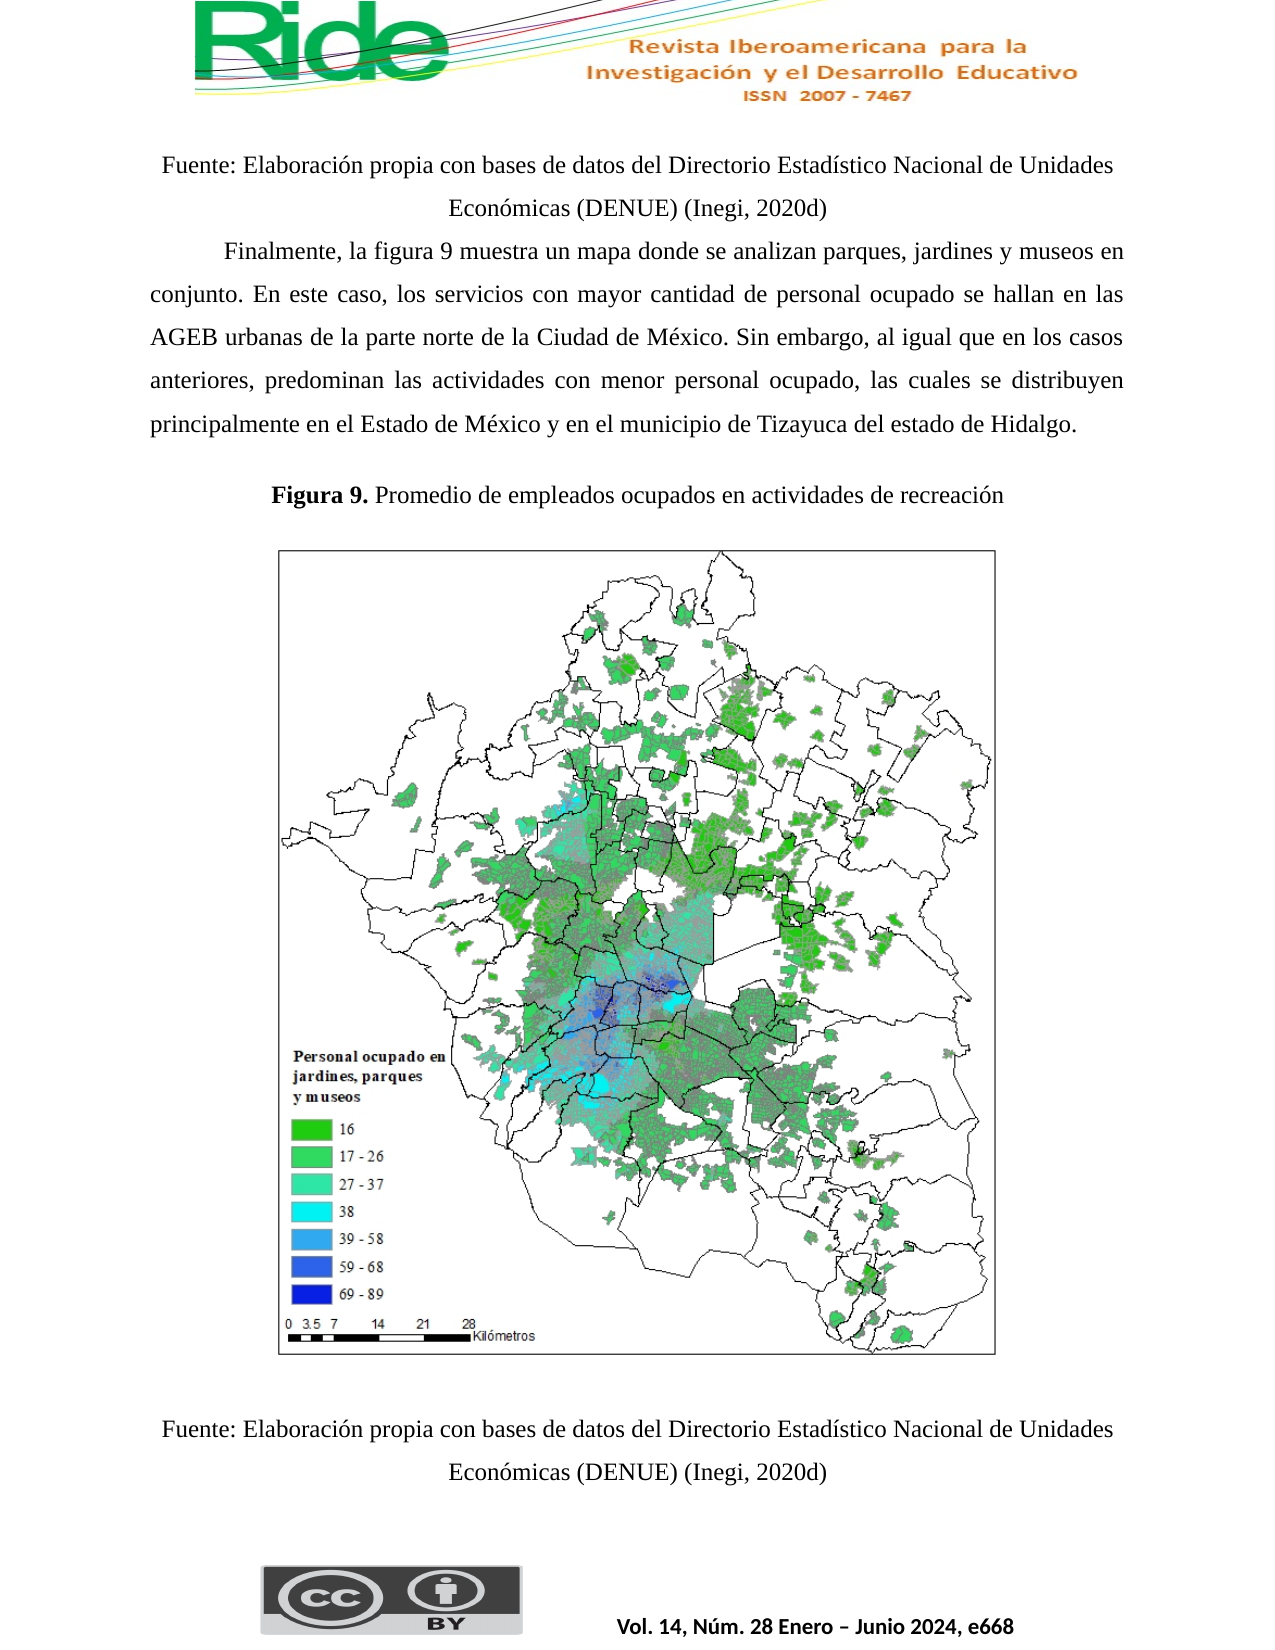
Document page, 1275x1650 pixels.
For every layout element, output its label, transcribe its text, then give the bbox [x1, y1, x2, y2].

text Fuente: Elaboración propia con bases de datos del Directorio Estadístico Nacional de Unidades Económicas (DENUE) (Inegi, 2020d) [150, 150, 1125, 222]
text Fuente: Elaboración propia con bases de datos del Directorio Estadístico Nacional de Unidades Económicas (DENUE) (Inegi, 2020d) [150, 1414, 1125, 1486]
picture [260, 1565, 523, 1635]
picture [237, 509, 1038, 1395]
picture [194, 0, 1081, 105]
text Figura 9. Promedio de empleados ocupados en actividades de recreación [150, 481, 1125, 509]
text Finalmente, la figura 9 muestra un mapa donde se analizan parques, jardines y museos en conjunto. En este caso, los servicios con mayor cantidad de personal ocupado se hallan en las AGEB urbanas de la parte norte de la Ciudad de México. Sin embargo, al igual que en los casos anteriores, predominan las actividades con menor personal ocupado, las cuales se distribuyen principalmente en el Estado de México y en el municipio de Tizayuca del estado de Hidalgo. [150, 236, 1125, 437]
